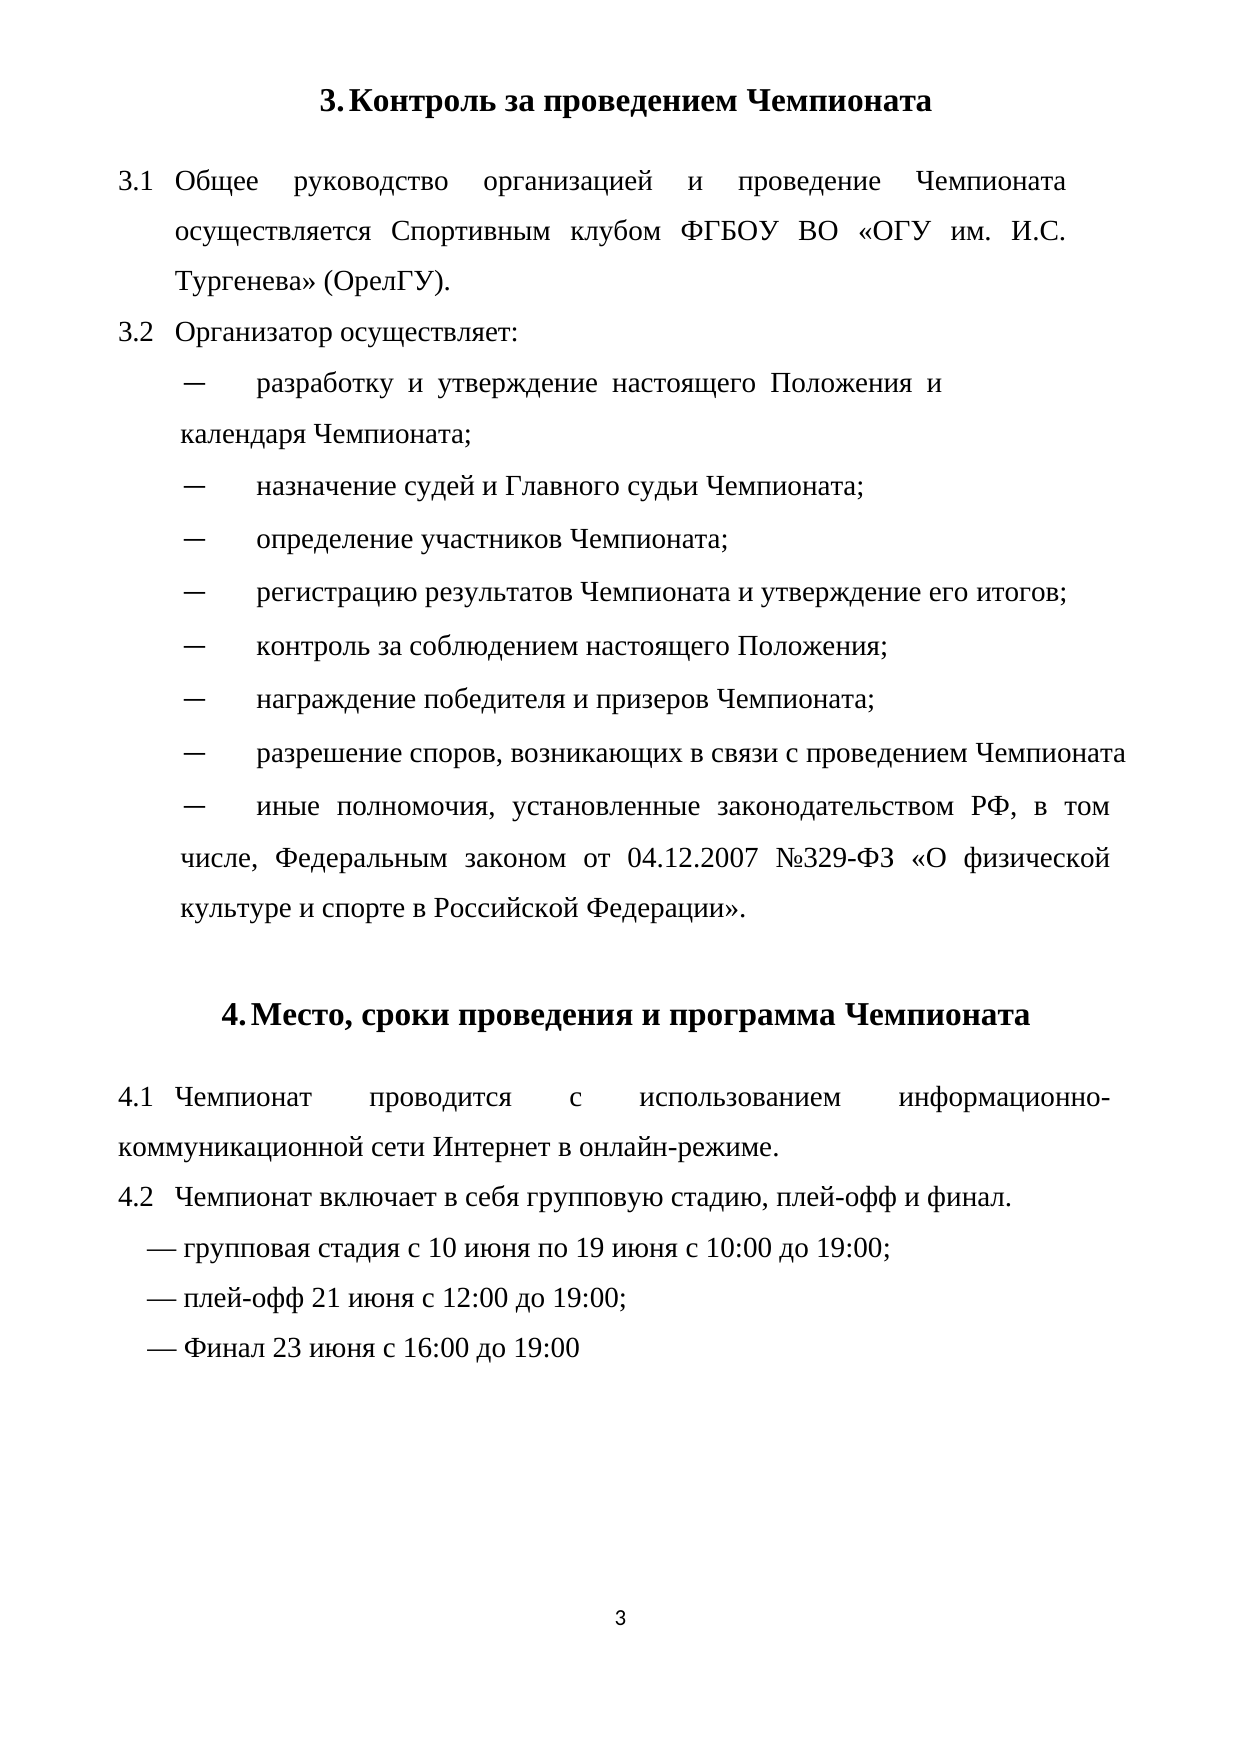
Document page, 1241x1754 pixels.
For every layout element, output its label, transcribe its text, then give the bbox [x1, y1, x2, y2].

list Чемпионат проводится с использованием информационно- коммуникационной сети Интернет в онлайн-режиме. [118, 1079, 1111, 1163]
list назначение судей и Главного судьи Чемпионата; [180, 467, 1134, 502]
subtitle Контроль за проведением Чемпионата [118, 80, 1134, 118]
list определение участников Чемпионата; [180, 520, 1134, 556]
list иные полномочия, установленные законодательством РФ, в том числе, Федеральным законом от 04.12.2007 №329-ФЗ «О физической культуре и спорте в Российской Федерации». [180, 787, 1111, 923]
list награждение победителя и призеров Чемпионата; [180, 680, 1134, 716]
list контроль за соблюдением настоящего Положения; [180, 627, 1134, 663]
list Организатор осуществляет: [118, 314, 1067, 347]
list разрешение споров, возникающих в связи с проведением Чемпионата [180, 734, 1134, 769]
list Общее руководство организацией и проведение Чемпионата осуществляется Спортивным клубом ФГБОУ ВО «ОГУ им. И.С. Тургенева» (ОрелГУ). [118, 163, 1067, 297]
list — плей-офф 21 июня с 12:00 до 19:00; [139, 1280, 1134, 1314]
list — групповая стадия с 10 июня по 19 июня с 10:00 до 19:00; [139, 1230, 1134, 1263]
list разработку и утверждение настоящего Положения и календаря Чемпионата; [180, 364, 943, 450]
subtitle Место, сроки проведения и программа Чемпионата [118, 994, 1134, 1032]
list регистрацию результатов Чемпионата и утверждение его итогов; [180, 573, 1134, 609]
list Чемпионат включает в себя групповую стадию, плей-офф и финал. [118, 1179, 1094, 1213]
text — Финал 23 июня с 16:00 до 19:00 [118, 1330, 1134, 1364]
